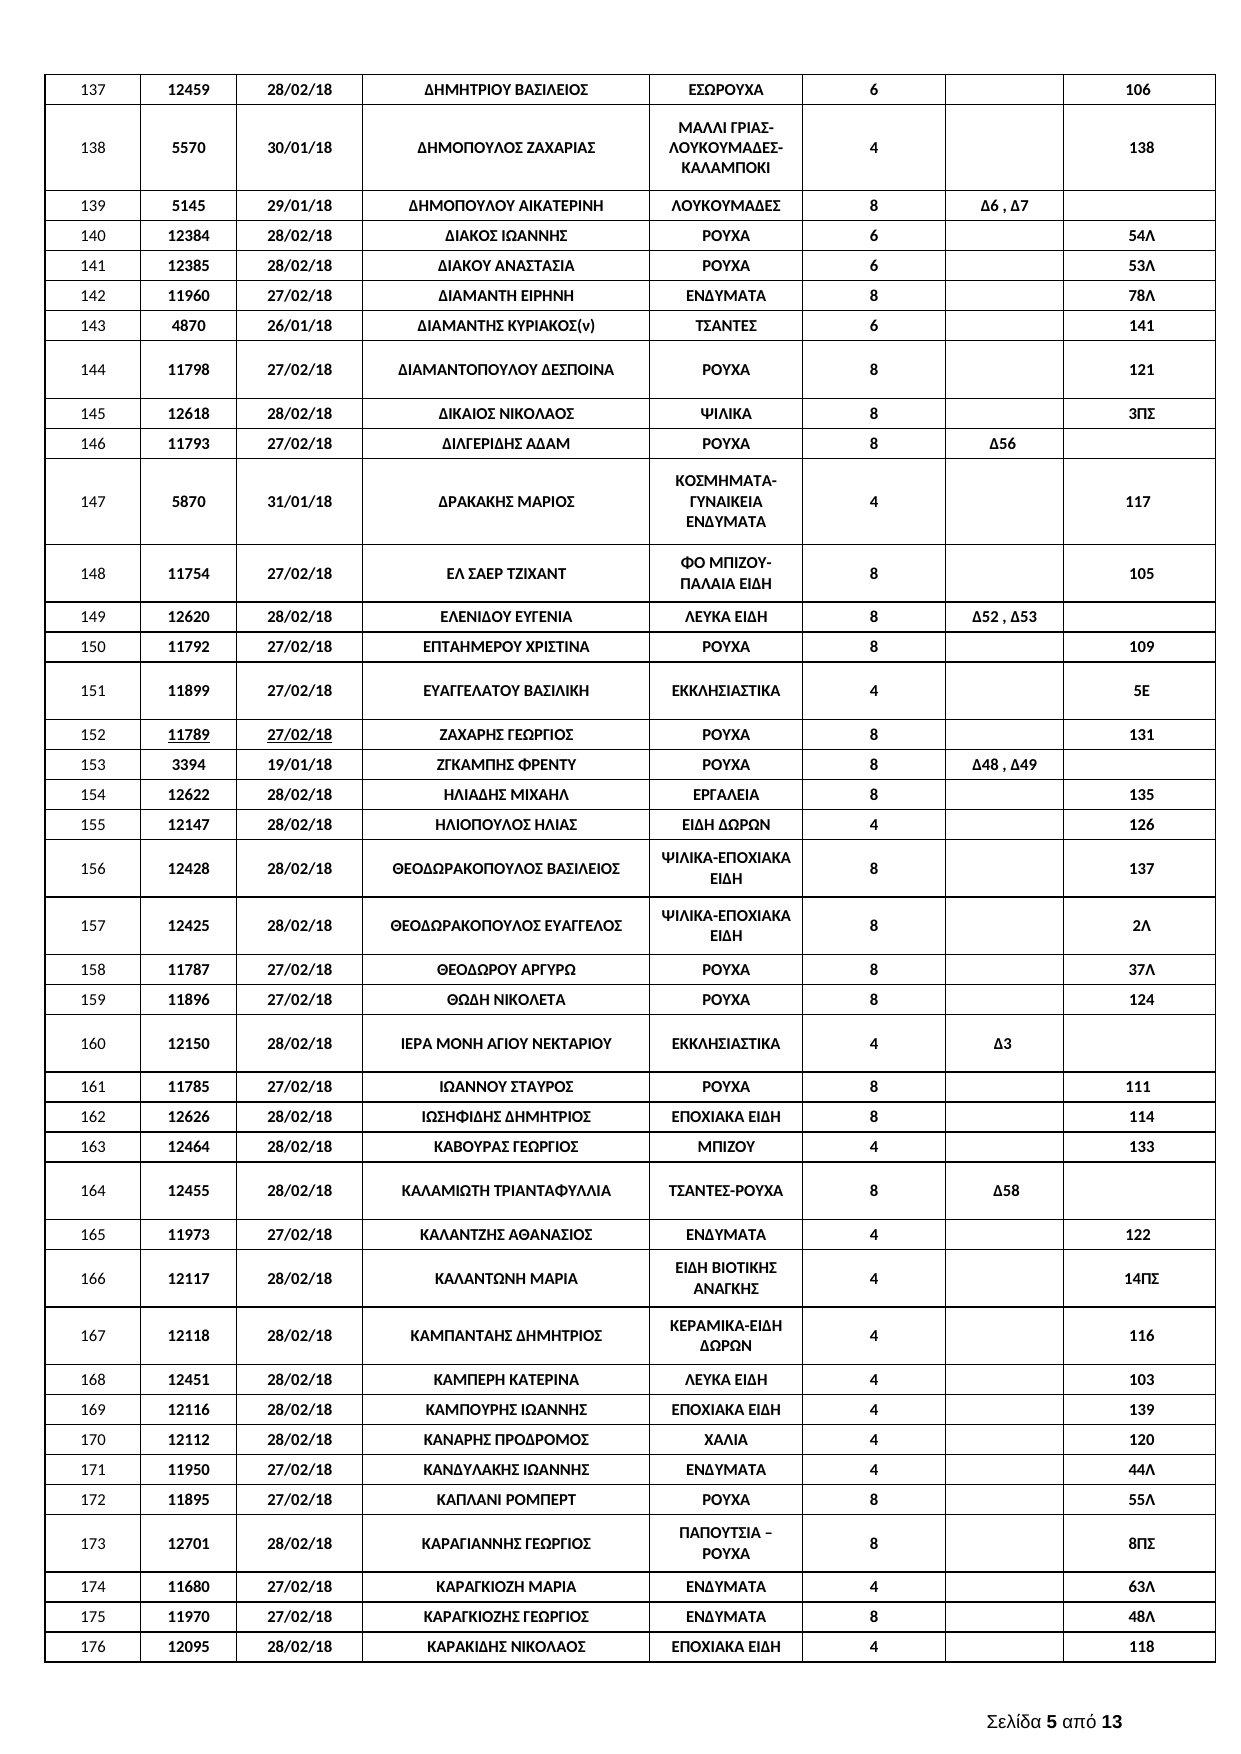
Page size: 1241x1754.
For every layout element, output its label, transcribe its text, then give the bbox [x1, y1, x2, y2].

table_cell 8 [803, 399, 945, 428]
table_cell [946, 898, 1063, 954]
table_cell 172 [46, 1485, 140, 1514]
table_cell 28/02/18 [237, 810, 362, 839]
table_cell [946, 1395, 1063, 1424]
table_cell Δ52 , Δ53 [946, 603, 1063, 631]
table_cell 166 [46, 1250, 140, 1306]
table_cell 4 [803, 1015, 945, 1071]
table_cell 11785 [141, 1073, 236, 1101]
table_cell [946, 1220, 1063, 1249]
table_cell ΛΟΥΚΟΥΜΑΔΕΣ [650, 191, 802, 220]
table_cell ΘΕΟΔΩΡΟΥ ΑΡΓΥΡΩ [363, 955, 649, 984]
table_cell [946, 633, 1063, 661]
table_cell [1064, 429, 1215, 458]
table_cell ΚΑΡΑΓΚΙΟΖΗΣ ΓΕΩΡΓΙΟΣ [363, 1603, 649, 1631]
table_cell 30/01/18 [237, 105, 362, 190]
table_cell 138 [1064, 105, 1215, 190]
table_cell 11895 [141, 1485, 236, 1514]
table_cell 174 [46, 1573, 140, 1601]
table_cell ΚΑΝΑΡΗΣ ΠΡΟΔΡΟΜΟΣ [363, 1425, 649, 1454]
table_cell 6 [803, 75, 945, 104]
table_cell 4 [803, 663, 945, 719]
table_cell 140 [46, 221, 140, 250]
table_cell 141 [1064, 311, 1215, 340]
table_cell [946, 1103, 1063, 1131]
table_cell 28/02/18 [237, 1308, 362, 1364]
table_cell 122 [1064, 1220, 1215, 1249]
table_cell 121 [1064, 341, 1215, 398]
table_cell [946, 1073, 1063, 1101]
table_cell ΕΝΔΥΜΑΤΑ [650, 1603, 802, 1631]
table_cell 48Λ [1064, 1603, 1215, 1631]
table_cell 11973 [141, 1220, 236, 1249]
table_cell 143 [46, 311, 140, 340]
table_cell ΜΑΛΛΙ ΓΡΙΑΣ-ΛΟΥΚΟΥΜΑΔΕΣ-ΚΑΛΑΜΠΟΚΙ [650, 105, 802, 190]
table_cell 106 [1064, 75, 1215, 104]
table_cell ΖΓΚΑΜΠΗΣ ΦΡΕΝΤΥ [363, 750, 649, 779]
table_cell [946, 1455, 1063, 1484]
table_cell ΚΑΛΑΝΤΖΗΣ ΑΘΑΝΑΣΙΟΣ [363, 1220, 649, 1249]
table_cell 26/01/18 [237, 311, 362, 340]
table_cell ΡΟΥΧΑ [650, 750, 802, 779]
table_cell ΨΙΛΙΚΑ-ΕΠΟΧΙΑΚΑ ΕΙΔΗ [650, 898, 802, 954]
table_cell 137 [46, 75, 140, 104]
table_cell 12451 [141, 1365, 236, 1394]
table_cell ΗΛΙΟΠΟΥΛΟΣ ΗΛΙΑΣ [363, 810, 649, 839]
table_cell 27/02/18 [237, 985, 362, 1014]
table_cell 12464 [141, 1133, 236, 1161]
table_cell 114 [1064, 1103, 1215, 1131]
table_cell [946, 1603, 1063, 1631]
table_cell 3ΠΣ [1064, 399, 1215, 428]
table_cell [1064, 1015, 1215, 1071]
table_cell ΡΟΥΧΑ [650, 341, 802, 398]
table_cell 8 [803, 603, 945, 631]
table_cell [1064, 1163, 1215, 1219]
table_cell ΡΟΥΧΑ [650, 1485, 802, 1514]
table_cell 55Λ [1064, 1485, 1215, 1514]
table_cell 4 [803, 1455, 945, 1484]
table_cell [946, 1133, 1063, 1161]
table_cell [946, 75, 1063, 104]
table_cell ΔΡΑΚΑΚΗΣ ΜΑΡΙΟΣ [363, 459, 649, 544]
table_cell Δ6 , Δ7 [946, 191, 1063, 220]
table_cell 27/02/18 [237, 633, 362, 661]
table_cell 131 [1064, 720, 1215, 749]
table_cell ΗΛΙΑΔΗΣ ΜΙΧΑΗΛ [363, 780, 649, 809]
table_cell 165 [46, 1220, 140, 1249]
table_cell [946, 663, 1063, 719]
table_cell [946, 1633, 1063, 1661]
table_cell ΘΕΟΔΩΡΑΚΟΠΟΥΛΟΣ ΒΑΣΙΛΕΙΟΣ [363, 840, 649, 896]
table_cell 11680 [141, 1573, 236, 1601]
table_cell 147 [46, 459, 140, 544]
table_cell ΠΑΠΟΥΤΣΙΑ – ΡΟΥΧΑ [650, 1515, 802, 1571]
table_cell 8 [803, 633, 945, 661]
table_cell ΕΝΔΥΜΑΤΑ [650, 1455, 802, 1484]
table_cell 141 [46, 251, 140, 280]
table_cell 4 [803, 1573, 945, 1601]
table_cell ΕΠΟΧΙΑΚΑ ΕΙΔΗ [650, 1395, 802, 1424]
table_cell 4 [803, 459, 945, 544]
table_cell 12385 [141, 251, 236, 280]
table_cell ΚΑΡΑΓΚΙΟΖΗ ΜΑΡΙΑ [363, 1573, 649, 1601]
table_cell 12116 [141, 1395, 236, 1424]
table_cell 8 [803, 1103, 945, 1131]
table_cell ΕΡΓΑΛΕΙΑ [650, 780, 802, 809]
table_cell 139 [1064, 1395, 1215, 1424]
table_cell 12112 [141, 1425, 236, 1454]
table_cell [946, 720, 1063, 749]
table_cell 170 [46, 1425, 140, 1454]
table_cell 53Λ [1064, 251, 1215, 280]
table_cell 14ΠΣ [1064, 1250, 1215, 1306]
table_cell 12147 [141, 810, 236, 839]
table_cell 109 [1064, 633, 1215, 661]
table_cell ΕΥΑΓΓΕΛΑΤΟΥ ΒΑΣΙΛΙΚΗ [363, 663, 649, 719]
table_cell [946, 341, 1063, 398]
table_cell 160 [46, 1015, 140, 1071]
table_cell 148 [46, 545, 140, 601]
table_cell 11960 [141, 281, 236, 310]
table_cell ΡΟΥΧΑ [650, 221, 802, 250]
table_cell ΔΗΜΗΤΡΙΟΥ ΒΑΣΙΛΕΙΟΣ [363, 75, 649, 104]
table_cell 11792 [141, 633, 236, 661]
table_cell ΙΩΣΗΦΙΔΗΣ ΔΗΜΗΤΡΙΟΣ [363, 1103, 649, 1131]
table_cell 12428 [141, 840, 236, 896]
table_cell 28/02/18 [237, 1425, 362, 1454]
table_cell ΔΗΜΟΠΟΥΛΟΥ ΑΙΚΑΤΕΡΙΝΗ [363, 191, 649, 220]
table_cell 164 [46, 1163, 140, 1219]
table_cell ΚΑΡΑΚΙΔΗΣ ΝΙΚΟΛΑΟΣ [363, 1633, 649, 1661]
table_cell [946, 105, 1063, 190]
table_cell ΕΚΚΛΗΣΙΑΣΤΙΚΑ [650, 1015, 802, 1071]
table_cell 28/02/18 [237, 603, 362, 631]
table_cell 27/02/18 [237, 1485, 362, 1514]
table_cell 3394 [141, 750, 236, 779]
table_cell ΙΕΡΑ ΜΟΝΗ ΑΓΙΟΥ ΝΕΚΤΑΡΙΟΥ [363, 1015, 649, 1071]
table_cell ΡΟΥΧΑ [650, 633, 802, 661]
table_cell 28/02/18 [237, 1365, 362, 1394]
table_cell 159 [46, 985, 140, 1014]
table_cell [946, 1425, 1063, 1454]
table_cell 105 [1064, 545, 1215, 601]
table_cell ΔΙΑΚΟΣ ΙΩΑΝΝΗΣ [363, 221, 649, 250]
table_cell 28/02/18 [237, 780, 362, 809]
table_cell 135 [1064, 780, 1215, 809]
table_cell [946, 955, 1063, 984]
table_cell 54Λ [1064, 221, 1215, 250]
table_cell 12117 [141, 1250, 236, 1306]
table_cell 139 [46, 191, 140, 220]
table_cell 8 [803, 1603, 945, 1631]
table_cell ΜΠΙΖΟΥ [650, 1133, 802, 1161]
table_cell 118 [1064, 1633, 1215, 1661]
table_cell ΛΕΥΚΑ ΕΙΔΗ [650, 603, 802, 631]
table_cell 8 [803, 780, 945, 809]
table_cell 124 [1064, 985, 1215, 1014]
table_cell 28/02/18 [237, 1103, 362, 1131]
table_cell ΔΙΚΑΙΟΣ ΝΙΚΟΛΑΟΣ [363, 399, 649, 428]
table_cell 31/01/18 [237, 459, 362, 544]
table_cell 11899 [141, 663, 236, 719]
table_cell [946, 985, 1063, 1014]
table_cell 117 [1064, 459, 1215, 544]
table_cell ΕΝΔΥΜΑΤΑ [650, 281, 802, 310]
table_cell 8 [803, 429, 945, 458]
table_cell [946, 810, 1063, 839]
table_cell 12459 [141, 75, 236, 104]
table_cell 28/02/18 [237, 840, 362, 896]
table_cell 27/02/18 [237, 663, 362, 719]
table_cell Δ56 [946, 429, 1063, 458]
table_cell 6 [803, 251, 945, 280]
table_cell [1064, 750, 1215, 779]
table_cell 8 [803, 341, 945, 398]
table_cell 171 [46, 1455, 140, 1484]
table_cell 4 [803, 1633, 945, 1661]
table_cell ΔΙΑΚΟΥ ΑΝΑΣΤΑΣΙΑ [363, 251, 649, 280]
table_cell 8 [803, 191, 945, 220]
table_cell [946, 399, 1063, 428]
table_cell 137 [1064, 840, 1215, 896]
table_cell [946, 545, 1063, 601]
table_cell 4 [803, 1395, 945, 1424]
table_cell ΔΙΑΜΑΝΤΗ ΕΙΡΗΝΗ [363, 281, 649, 310]
table_cell ΕΠΟΧΙΑΚΑ ΕΙΔΗ [650, 1103, 802, 1131]
table_cell ΚΑΡΑΓΙΑΝΝΗΣ ΓΕΩΡΓΙΟΣ [363, 1515, 649, 1571]
table_cell 11754 [141, 545, 236, 601]
table_cell [946, 1250, 1063, 1306]
table_cell ΔΙΑΜΑΝΤΟΠΟΥΛΟΥ ΔΕΣΠΟΙΝΑ [363, 341, 649, 398]
table_cell [946, 1573, 1063, 1601]
table_cell 11793 [141, 429, 236, 458]
table_cell 5570 [141, 105, 236, 190]
table_cell 12701 [141, 1515, 236, 1571]
table_cell ΚΑΜΠΟΥΡΗΣ ΙΩΑΝΝΗΣ [363, 1395, 649, 1424]
table_cell 138 [46, 105, 140, 190]
table_cell [946, 1515, 1063, 1571]
table_cell 158 [46, 955, 140, 984]
table_cell 12384 [141, 221, 236, 250]
table_cell 146 [46, 429, 140, 458]
table_cell 28/02/18 [237, 75, 362, 104]
table_cell ΤΣΑΝΤΕΣ [650, 311, 802, 340]
table_cell 161 [46, 1073, 140, 1101]
table_cell ΤΣΑΝΤΕΣ-ΡΟΥΧΑ [650, 1163, 802, 1219]
table_cell 27/02/18 [237, 341, 362, 398]
table_cell ΛΕΥΚΑ ΕΙΔΗ [650, 1365, 802, 1394]
table_cell 155 [46, 810, 140, 839]
table_cell 103 [1064, 1365, 1215, 1394]
table_cell 175 [46, 1603, 140, 1631]
table_cell ΡΟΥΧΑ [650, 429, 802, 458]
table_cell Δ48 , Δ49 [946, 750, 1063, 779]
table_cell 27/02/18 [237, 1603, 362, 1631]
table_cell 116 [1064, 1308, 1215, 1364]
table_cell 29/01/18 [237, 191, 362, 220]
table_cell 12095 [141, 1633, 236, 1661]
table_cell ΚΟΣΜΗΜΑΤΑ-ΓΥΝΑΙΚΕΙΑ ΕΝΔΥΜΑΤΑ [650, 459, 802, 544]
table_cell ΕΠΟΧΙΑΚΑ ΕΙΔΗ [650, 1633, 802, 1661]
table_cell 28/02/18 [237, 1250, 362, 1306]
table_cell 142 [46, 281, 140, 310]
table_cell 162 [46, 1103, 140, 1131]
table_cell 28/02/18 [237, 1633, 362, 1661]
table_cell ΨΙΛΙΚΑ [650, 399, 802, 428]
table_cell 8 [803, 955, 945, 984]
table_cell 28/02/18 [237, 1163, 362, 1219]
table_cell 6 [803, 311, 945, 340]
table_cell ΕΙΔΗ ΔΩΡΩΝ [650, 810, 802, 839]
table_cell [946, 459, 1063, 544]
table_cell [946, 1365, 1063, 1394]
table_cell 27/02/18 [237, 545, 362, 601]
table_cell 120 [1064, 1425, 1215, 1454]
table_cell 5870 [141, 459, 236, 544]
table_cell ΕΝΔΥΜΑΤΑ [650, 1573, 802, 1601]
table_cell 145 [46, 399, 140, 428]
table_cell ΕΙΔΗ ΒΙΟΤΙΚΗΣ ΑΝΑΓΚΗΣ [650, 1250, 802, 1306]
table_cell [946, 251, 1063, 280]
table_cell 11950 [141, 1455, 236, 1484]
table_cell 37Λ [1064, 955, 1215, 984]
table_cell [946, 311, 1063, 340]
table_cell 173 [46, 1515, 140, 1571]
table_cell 12118 [141, 1308, 236, 1364]
table_cell [946, 1308, 1063, 1364]
table_cell ΧΑΛΙΑ [650, 1425, 802, 1454]
table_cell [946, 1485, 1063, 1514]
table_cell ΚΑΛΑΜΙΩΤΗ ΤΡΙΑΝΤΑΦΥΛΛΙΑ [363, 1163, 649, 1219]
table_cell 168 [46, 1365, 140, 1394]
table_cell 4 [803, 810, 945, 839]
table_cell [946, 780, 1063, 809]
table_cell 8 [803, 545, 945, 601]
table_cell 8 [803, 985, 945, 1014]
table_cell Δ58 [946, 1163, 1063, 1219]
table_cell 63Λ [1064, 1573, 1215, 1601]
table_cell [1064, 191, 1215, 220]
table_cell ΚΑΛΑΝΤΩΝΗ ΜΑΡΙΑ [363, 1250, 649, 1306]
table_cell ΡΟΥΧΑ [650, 251, 802, 280]
table_cell ΕΣΩΡΟΥΧΑ [650, 75, 802, 104]
table_cell ΕΚΚΛΗΣΙΑΣΤΙΚΑ [650, 663, 802, 719]
table_cell 150 [46, 633, 140, 661]
table_cell ΖΑΧΑΡΗΣ ΓΕΩΡΓΙΟΣ [363, 720, 649, 749]
table_cell 12150 [141, 1015, 236, 1071]
table_cell 154 [46, 780, 140, 809]
table_cell 157 [46, 898, 140, 954]
table_cell 27/02/18 [237, 955, 362, 984]
table_cell 8 [803, 281, 945, 310]
table_cell 4 [803, 1365, 945, 1394]
table_cell ΚΑΜΠΑΝΤΑΗΣ ΔΗΜΗΤΡΙΟΣ [363, 1308, 649, 1364]
table_cell 28/02/18 [237, 399, 362, 428]
table_cell ΕΛ ΣΑΕΡ ΤΖΙΧΑΝΤ [363, 545, 649, 601]
table_cell ΦΟ ΜΠΙΖΟΥ- ΠΑΛΑΙΑ ΕΙΔΗ [650, 545, 802, 601]
table_cell 153 [46, 750, 140, 779]
table_cell 133 [1064, 1133, 1215, 1161]
table_cell ΔΙΛΓΕΡΙΔΗΣ ΑΔΑΜ [363, 429, 649, 458]
table_cell 156 [46, 840, 140, 896]
table_cell 28/02/18 [237, 251, 362, 280]
table_cell ΡΟΥΧΑ [650, 955, 802, 984]
table_cell 8 [803, 840, 945, 896]
table_cell 11798 [141, 341, 236, 398]
table_cell 28/02/18 [237, 1133, 362, 1161]
table_cell 5145 [141, 191, 236, 220]
table_cell 8 [803, 1485, 945, 1514]
table_cell 44Λ [1064, 1455, 1215, 1484]
table_cell 126 [1064, 810, 1215, 839]
table_cell 11896 [141, 985, 236, 1014]
table_cell 5Ε [1064, 663, 1215, 719]
table_cell 28/02/18 [237, 1015, 362, 1071]
table_cell 11970 [141, 1603, 236, 1631]
table_cell [946, 221, 1063, 250]
table_cell 4 [803, 1425, 945, 1454]
table_cell ΡΟΥΧΑ [650, 720, 802, 749]
table_cell ΘΕΟΔΩΡΑΚΟΠΟΥΛΟΣ ΕΥΑΓΓΕΛΟΣ [363, 898, 649, 954]
table_cell 27/02/18 [237, 1573, 362, 1601]
table_cell 12622 [141, 780, 236, 809]
table_cell Δ3 [946, 1015, 1063, 1071]
table_cell ΕΠΤΑΗΜΕΡΟΥ ΧΡΙΣΤΙΝΑ [363, 633, 649, 661]
table_cell 12618 [141, 399, 236, 428]
table_cell 27/02/18 [237, 1455, 362, 1484]
table_cell 149 [46, 603, 140, 631]
table_cell [946, 281, 1063, 310]
table_cell 163 [46, 1133, 140, 1161]
table_cell 4 [803, 1250, 945, 1306]
table_cell 28/02/18 [237, 1515, 362, 1571]
table_cell 12425 [141, 898, 236, 954]
table_cell ΚΑΜΠΕΡΗ ΚΑΤΕΡΙΝΑ [363, 1365, 649, 1394]
table_cell 12455 [141, 1163, 236, 1219]
table_cell 27/02/18 [237, 281, 362, 310]
table_cell ΕΛΕΝΙΔΟΥ ΕΥΓΕΝΙΑ [363, 603, 649, 631]
table_cell ΕΝΔΥΜΑΤΑ [650, 1220, 802, 1249]
table_cell 27/02/18 [237, 720, 362, 749]
table_cell 28/02/18 [237, 221, 362, 250]
table_cell ΨΙΛΙΚΑ-ΕΠΟΧΙΑΚΑ ΕΙΔΗ [650, 840, 802, 896]
table_cell 8 [803, 720, 945, 749]
table_cell 27/02/18 [237, 429, 362, 458]
table_cell 4 [803, 105, 945, 190]
table_cell 28/02/18 [237, 898, 362, 954]
table_cell 4 [803, 1220, 945, 1249]
table_cell ΚΑΠΛΑΝΙ ΡΟΜΠΕΡΤ [363, 1485, 649, 1514]
table_cell 151 [46, 663, 140, 719]
table_cell ΘΩΔΗ ΝΙΚΟΛΕΤΑ [363, 985, 649, 1014]
table_cell 78Λ [1064, 281, 1215, 310]
table_cell ΔΙΑΜΑΝΤΗΣ ΚΥΡΙΑΚΟΣ(ν) [363, 311, 649, 340]
table_cell ΡΟΥΧΑ [650, 1073, 802, 1101]
table_cell 19/01/18 [237, 750, 362, 779]
table_cell ΚΕΡΑΜΙΚΑ-ΕΙΔΗ ΔΩΡΩΝ [650, 1308, 802, 1364]
table_cell 4 [803, 1308, 945, 1364]
table_cell 11787 [141, 955, 236, 984]
table_cell 12620 [141, 603, 236, 631]
table_cell 8 [803, 898, 945, 954]
table_cell 111 [1064, 1073, 1215, 1101]
table_cell 4 [803, 1133, 945, 1161]
table_cell 8 [803, 1163, 945, 1219]
table_cell 8 [803, 750, 945, 779]
table_cell 28/02/18 [237, 1395, 362, 1424]
table_cell 4870 [141, 311, 236, 340]
table_cell [1064, 603, 1215, 631]
table_cell 12626 [141, 1103, 236, 1131]
table_cell 152 [46, 720, 140, 749]
table_cell ΡΟΥΧΑ [650, 985, 802, 1014]
table_cell 167 [46, 1308, 140, 1364]
table_cell 8 [803, 1073, 945, 1101]
table_cell 8 [803, 1515, 945, 1571]
table_cell 144 [46, 341, 140, 398]
table_cell ΚΑΒΟΥΡΑΣ ΓΕΩΡΓΙΟΣ [363, 1133, 649, 1161]
table_cell ΚΑΝΔΥΛΑΚΗΣ ΙΩΑΝΝΗΣ [363, 1455, 649, 1484]
table_cell ΔΗΜΟΠΟΥΛΟΣ ΖΑΧΑΡΙΑΣ [363, 105, 649, 190]
table_cell 169 [46, 1395, 140, 1424]
table_cell 176 [46, 1633, 140, 1661]
table_cell [946, 840, 1063, 896]
table_cell 11789 [141, 720, 236, 749]
table_cell 2Λ [1064, 898, 1215, 954]
table_cell 27/02/18 [237, 1220, 362, 1249]
table_cell 8ΠΣ [1064, 1515, 1215, 1571]
table_cell 6 [803, 221, 945, 250]
table_cell ΙΩΑΝΝΟΥ ΣΤΑΥΡΟΣ [363, 1073, 649, 1101]
table_cell 27/02/18 [237, 1073, 362, 1101]
